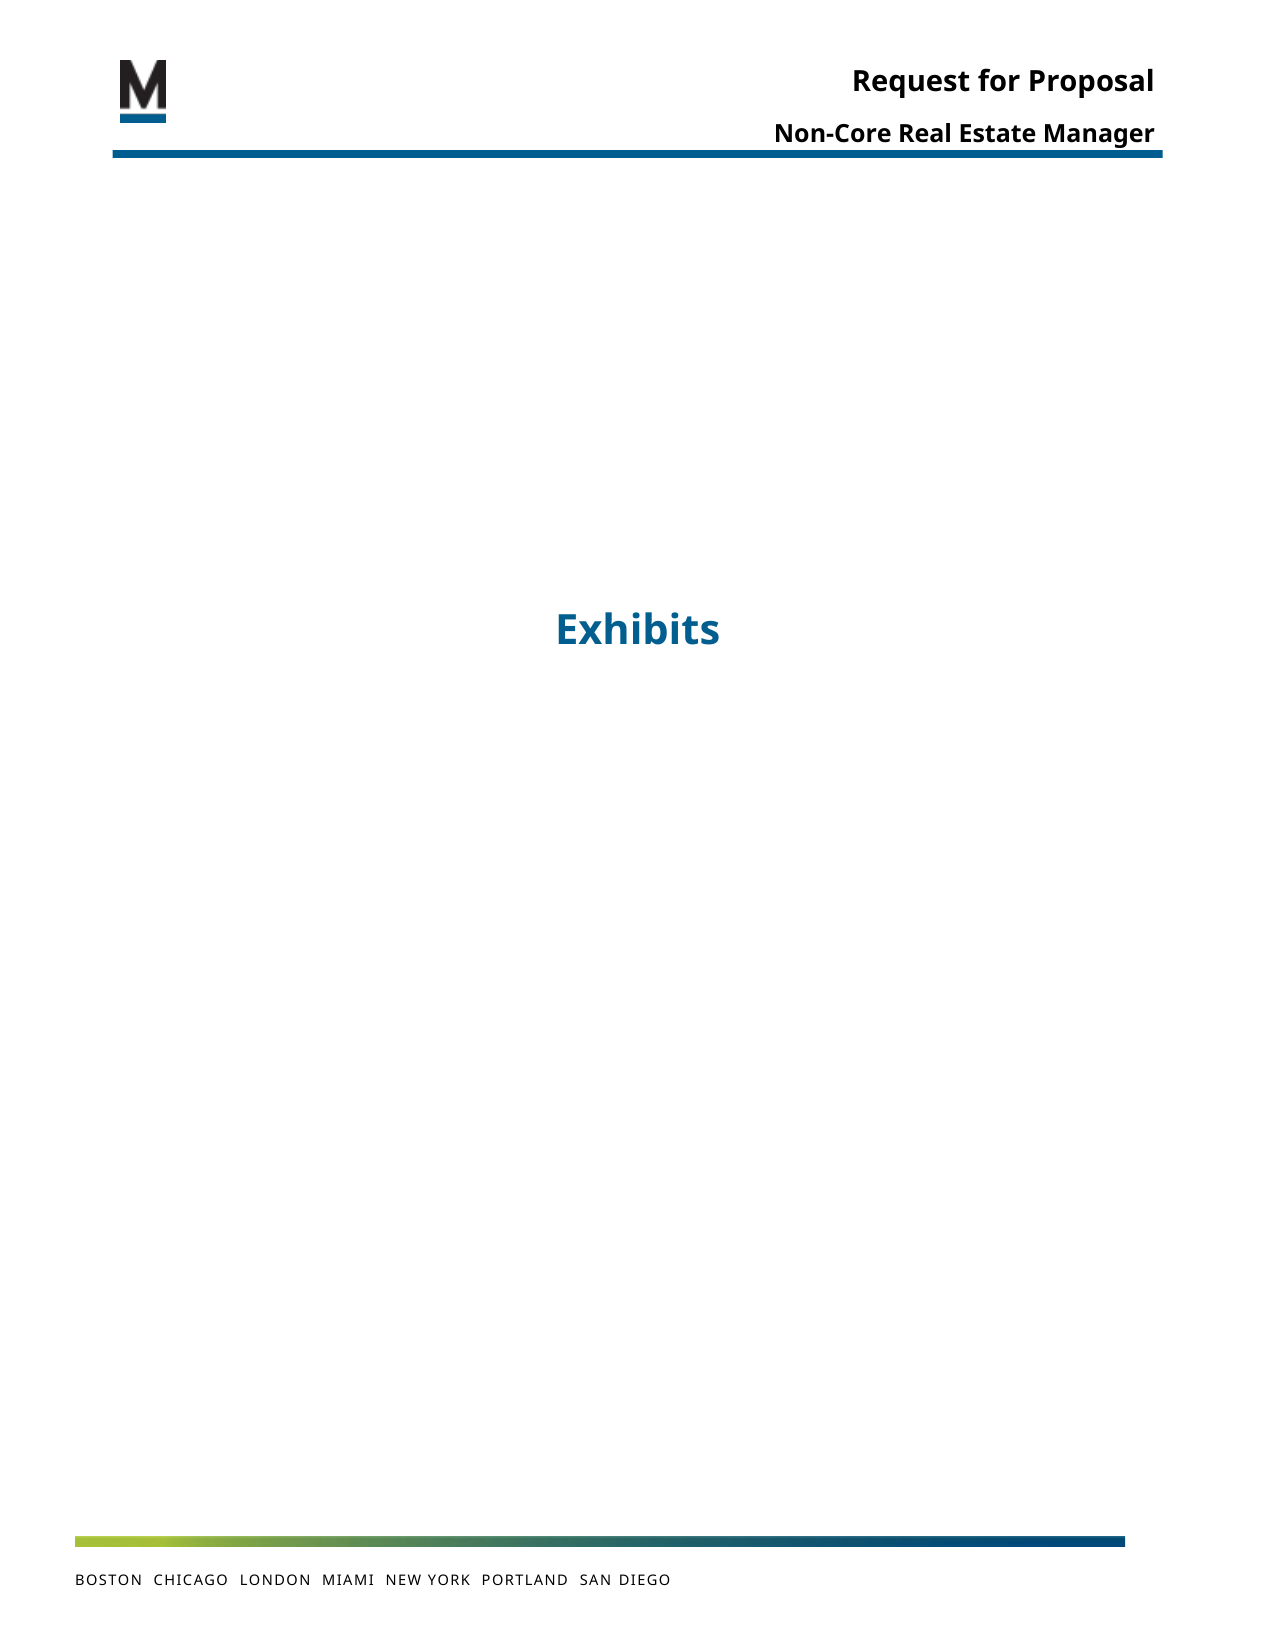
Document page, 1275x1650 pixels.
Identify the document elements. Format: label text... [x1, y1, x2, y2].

text Exhibits [75, 600, 1200, 657]
